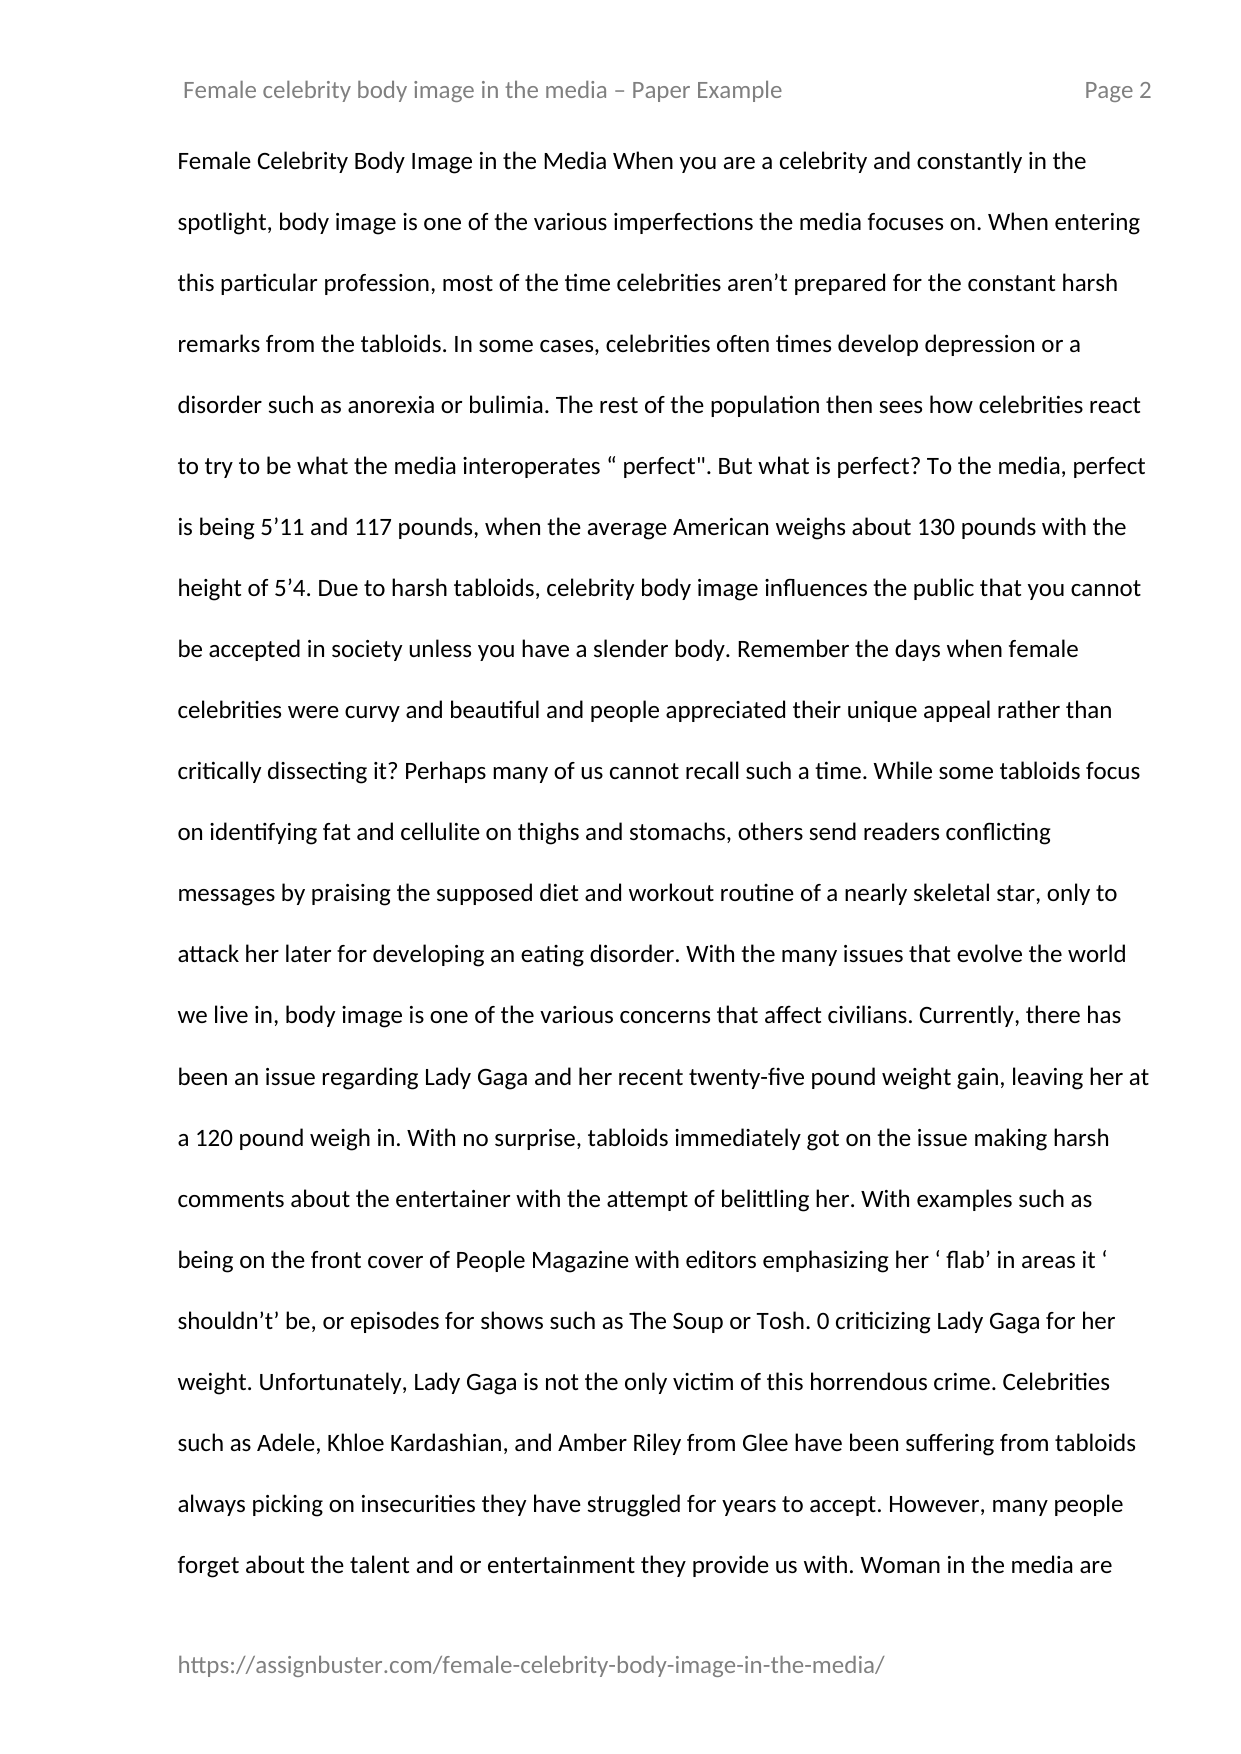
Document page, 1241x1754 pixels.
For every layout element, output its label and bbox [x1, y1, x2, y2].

text [177, 145, 1152, 1579]
